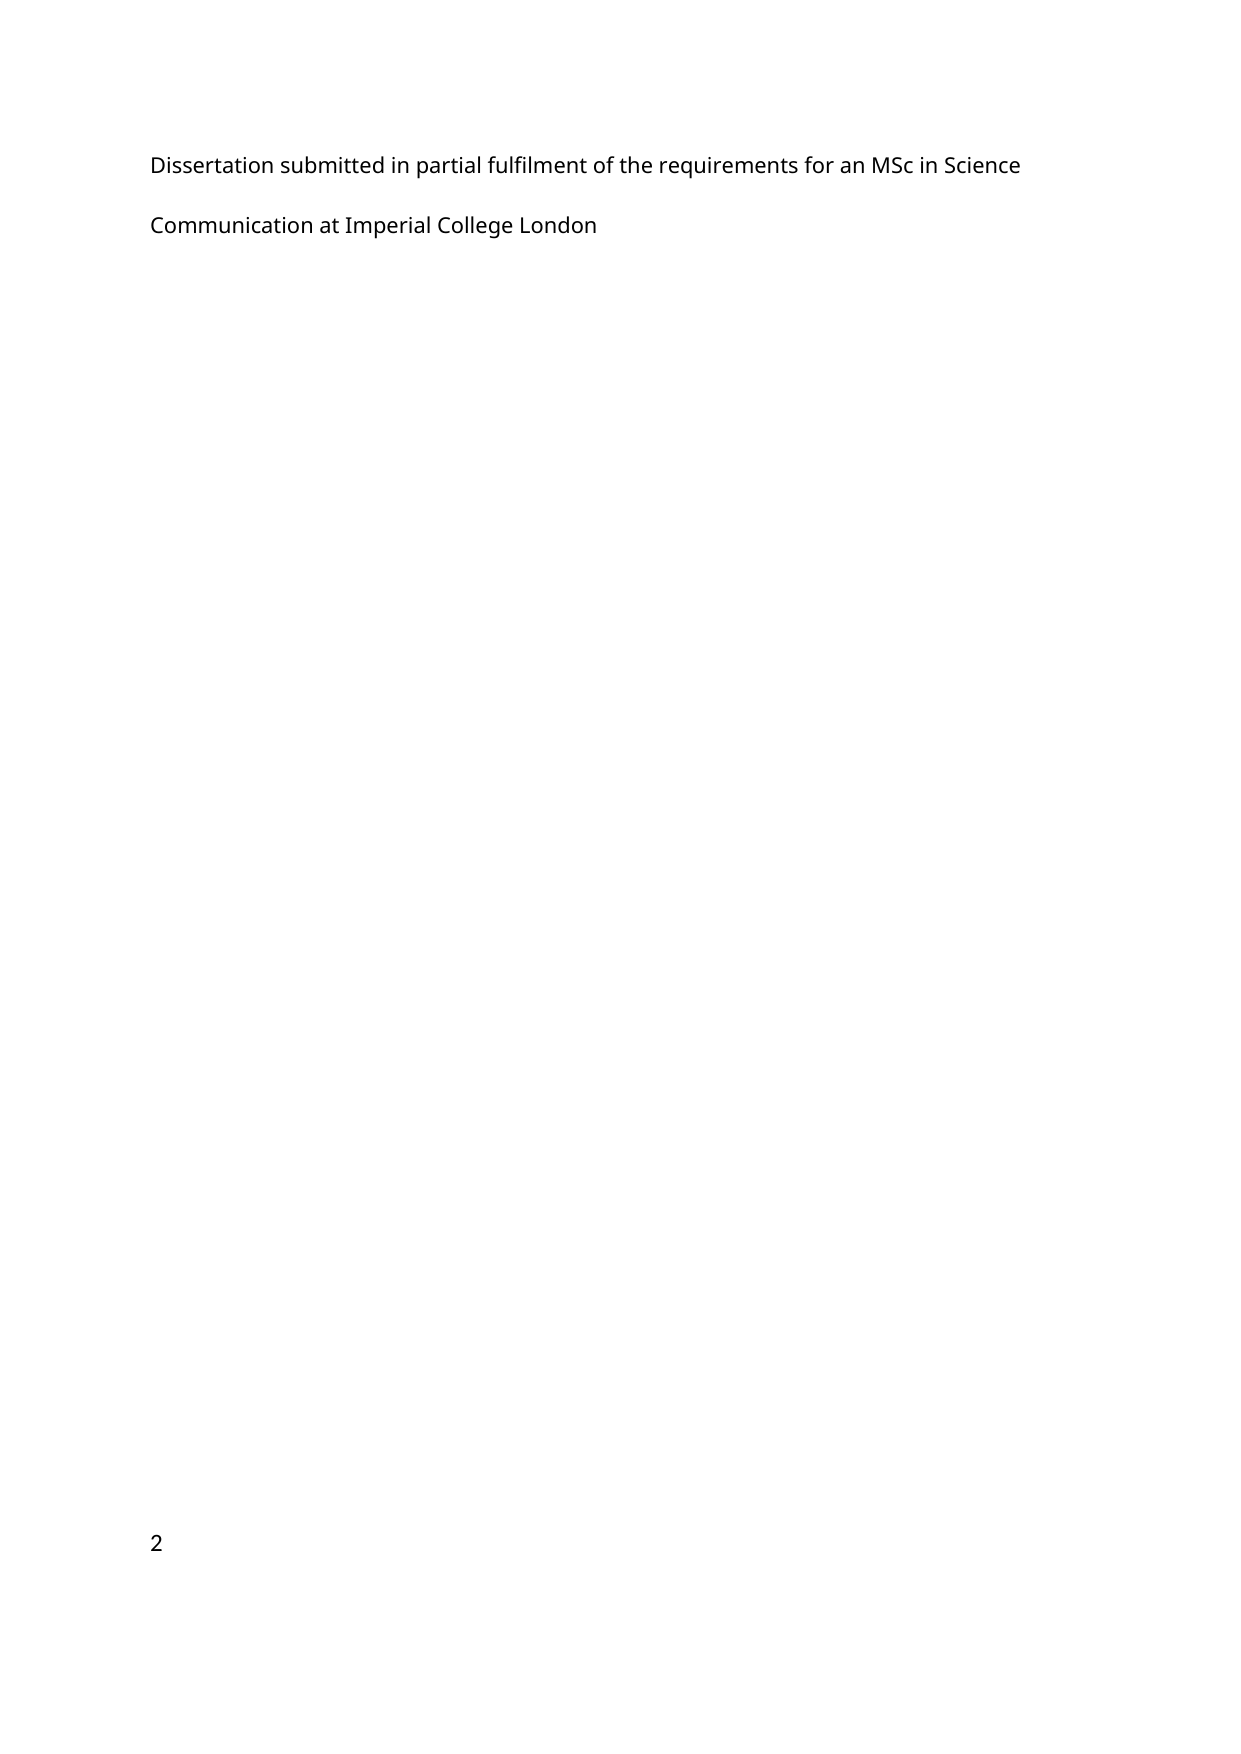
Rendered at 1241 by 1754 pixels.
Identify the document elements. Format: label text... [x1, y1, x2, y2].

text Dissertation submitted in partial fulfilment of the requirements for an MSc in Science Communication at Imperial College London [150, 150, 1090, 239]
